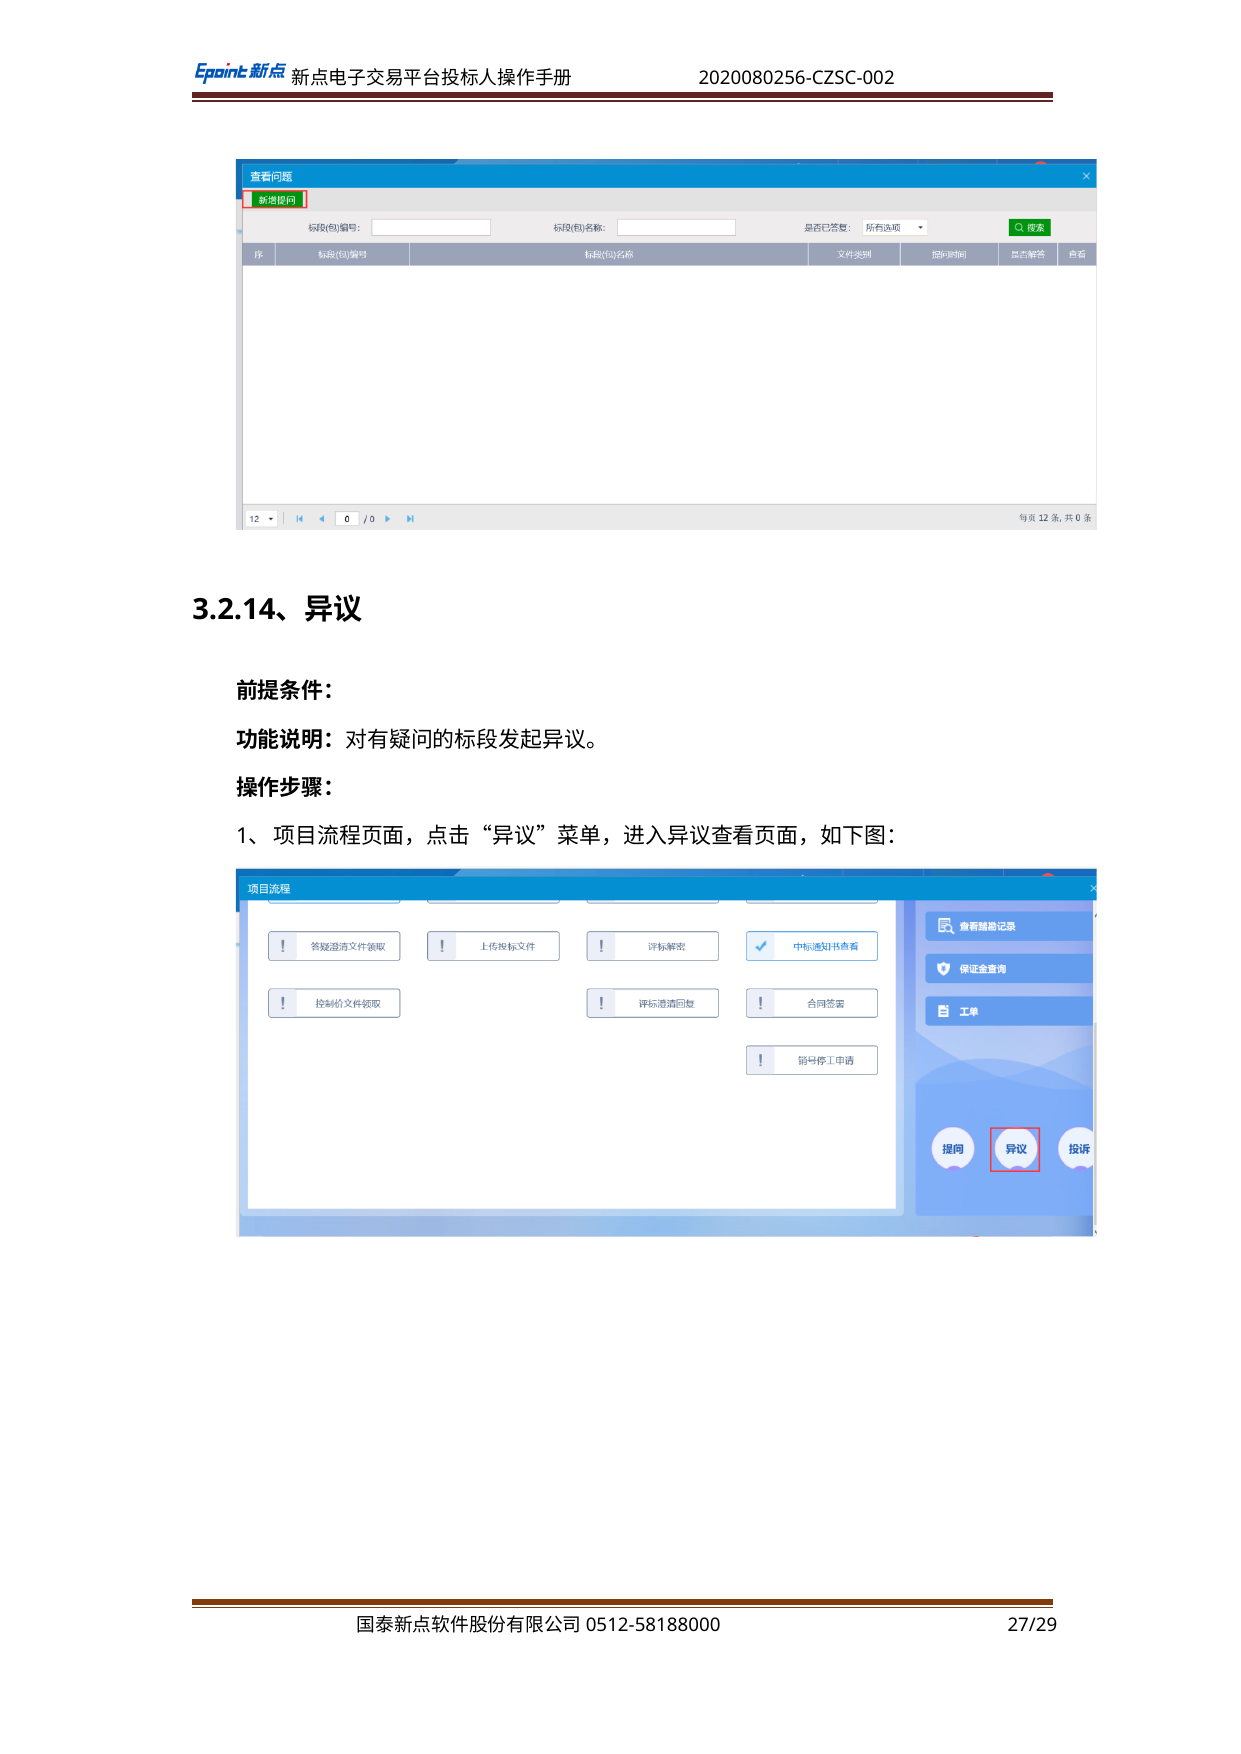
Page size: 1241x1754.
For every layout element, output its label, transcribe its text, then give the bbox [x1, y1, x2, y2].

text 功能说明：对有疑问的标段发起异议。 [192, 721, 1053, 754]
text 前提条件： [192, 673, 1053, 706]
subtitle 3.2.14、异议 [192, 574, 1053, 639]
text 操作步骤： [192, 770, 1053, 802]
picture [281, 885, 289, 893]
picture [270, 885, 278, 893]
picture [192, 47, 291, 85]
picture [281, 172, 291, 181]
picture [235, 159, 1097, 530]
list 项目流程页面，点击“异议”菜单，进入异议查看页面，如下图： [236, 818, 1053, 851]
picture [235, 866, 1097, 1237]
picture [252, 172, 270, 181]
